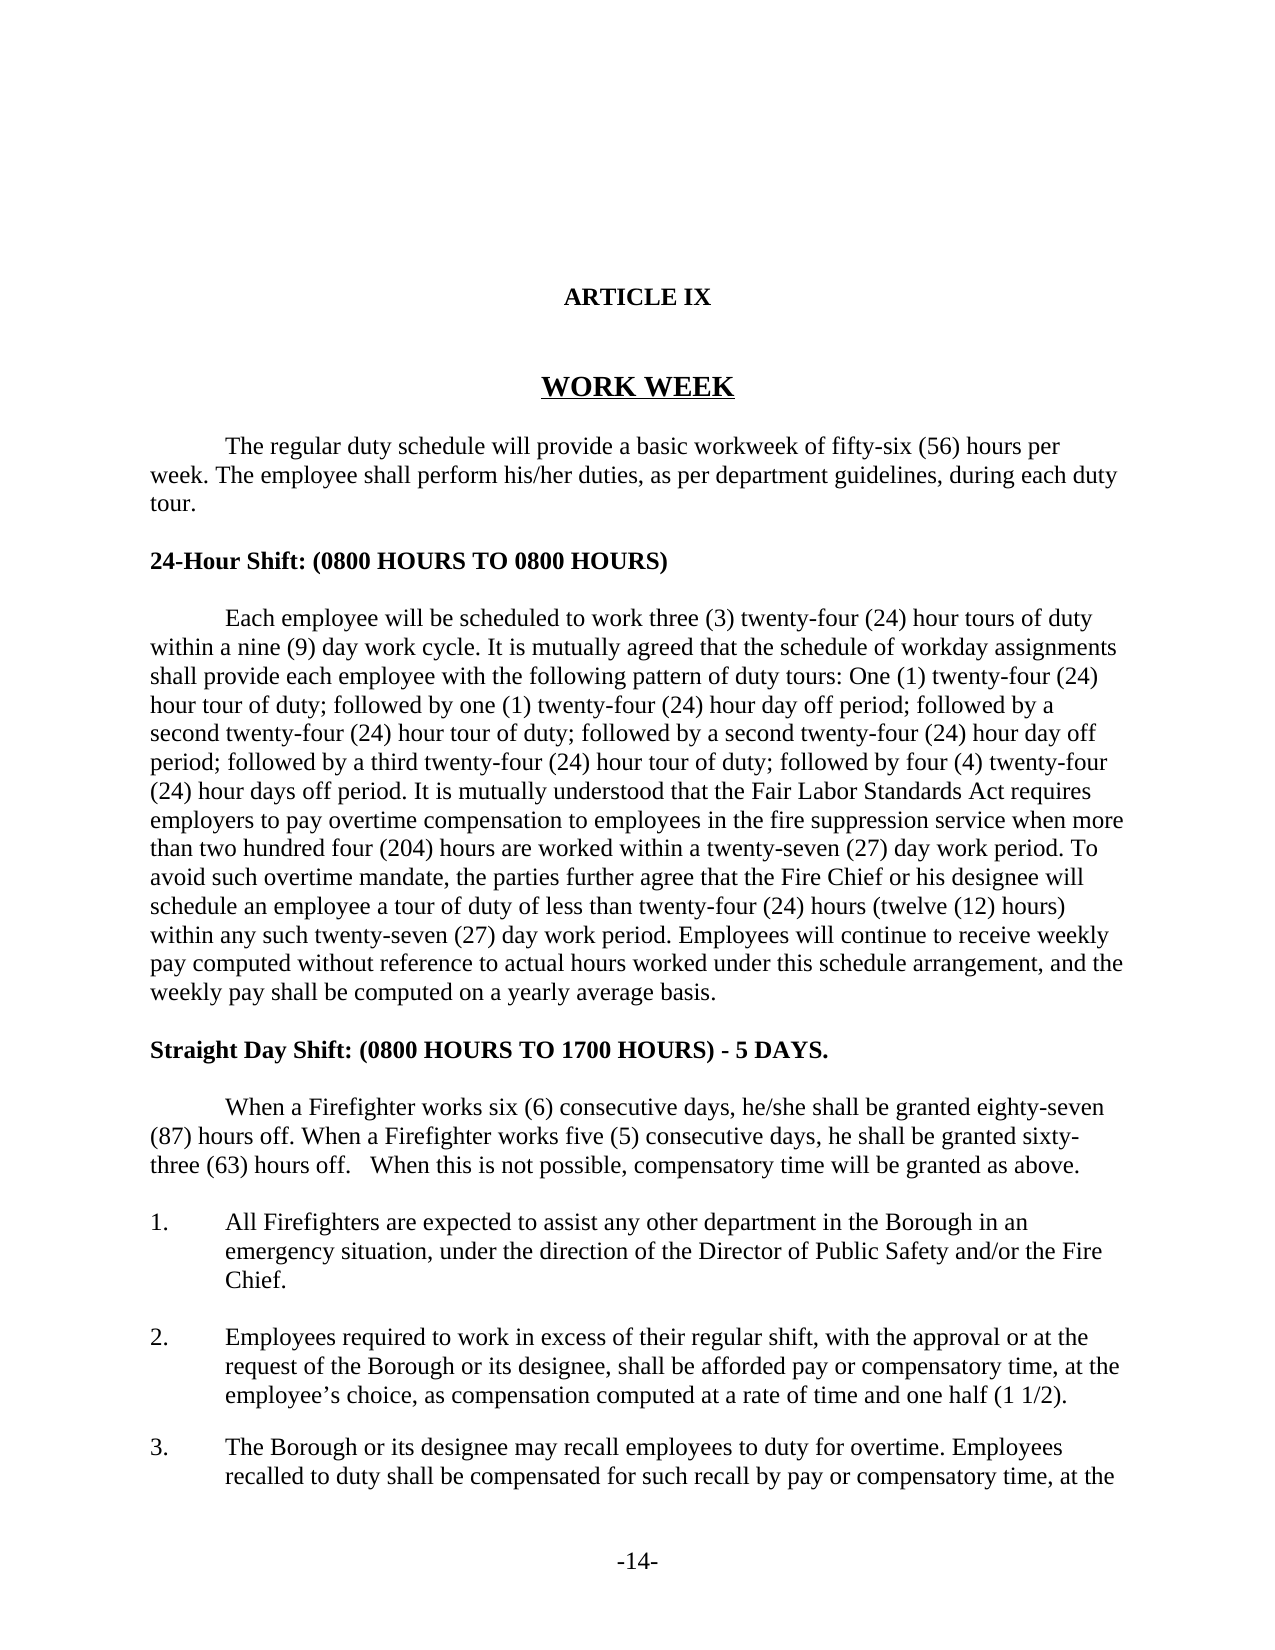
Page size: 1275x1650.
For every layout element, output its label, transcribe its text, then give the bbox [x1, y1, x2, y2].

text WORK WEEK [150, 369, 1125, 402]
text Straight Day Shift: (0800 hours to 1700 hours) - 5 days. [150, 1035, 1125, 1063]
text When a Firefighter works six (6) consecutive days, he/she shall be granted eighty-seven (87) hours off. When a Firefighter works five (5) consecutive days, he shall be granted sixty-three (63) hours off. When this is not possible, compensatory time will be granted as above. [150, 1092, 1125, 1178]
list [150, 1432, 1125, 1490]
text Each employee will be scheduled to work three (3) twenty-four (24) hour tours of duty within a nine (9) day work cycle. It is mutually agreed that the schedule of workday assignments shall provide each employee with the following pattern of duty tours: One (1) twenty-four (24) hour tour of duty; followed by one (1) twenty-four (24) hour day off period; followed by a second twenty-four (24) hour tour of duty; followed by a second twenty-four (24) hour day off period; followed by a third twenty-four (24) hour tour of duty; followed by four (4) twenty-four (24) hour days off period. It is mutually understood that the Fair Labor Standards Act requires employers to pay overtime compensation to employees in the fire suppression service when more than two hundred four (204) hours are worked within a twenty-seven (27) day work period. To avoid such overtime mandate, the parties further agree that the Fire Chief or his designee will schedule an employee a tour of duty of less than twenty-four (24) hours (twelve (12) hours) within any such twenty-seven (27) day work period. Employees will continue to receive weekly pay computed without reference to actual hours worked under this schedule arrangement, and the weekly pay shall be computed on a yearly average basis. [150, 603, 1125, 1006]
list Employees required to work in excess of their regular shift, with the approval or at the request of the Borough or its designee, shall be afforded pay or compensatory time, at the employee’s choice, as compensation computed at a rate of time and one half (1 1/2). [150, 1322, 1125, 1408]
text The regular duty schedule will provide a basic workweek of fifty-six (56) hours per week. The employee shall perform his/her duties, as per department guidelines, during each duty tour. [150, 431, 1125, 517]
list All Firefighters are expected to assist any other department in the Borough in an emergency situation, under the direction of the Director of Public Safety and/or the Fire Chief. [150, 1207, 1125, 1293]
text ARTICLE IX [150, 282, 1125, 311]
text 24-Hour Shift: (0800 HOURS TO 0800 HOURS) [150, 546, 1125, 575]
